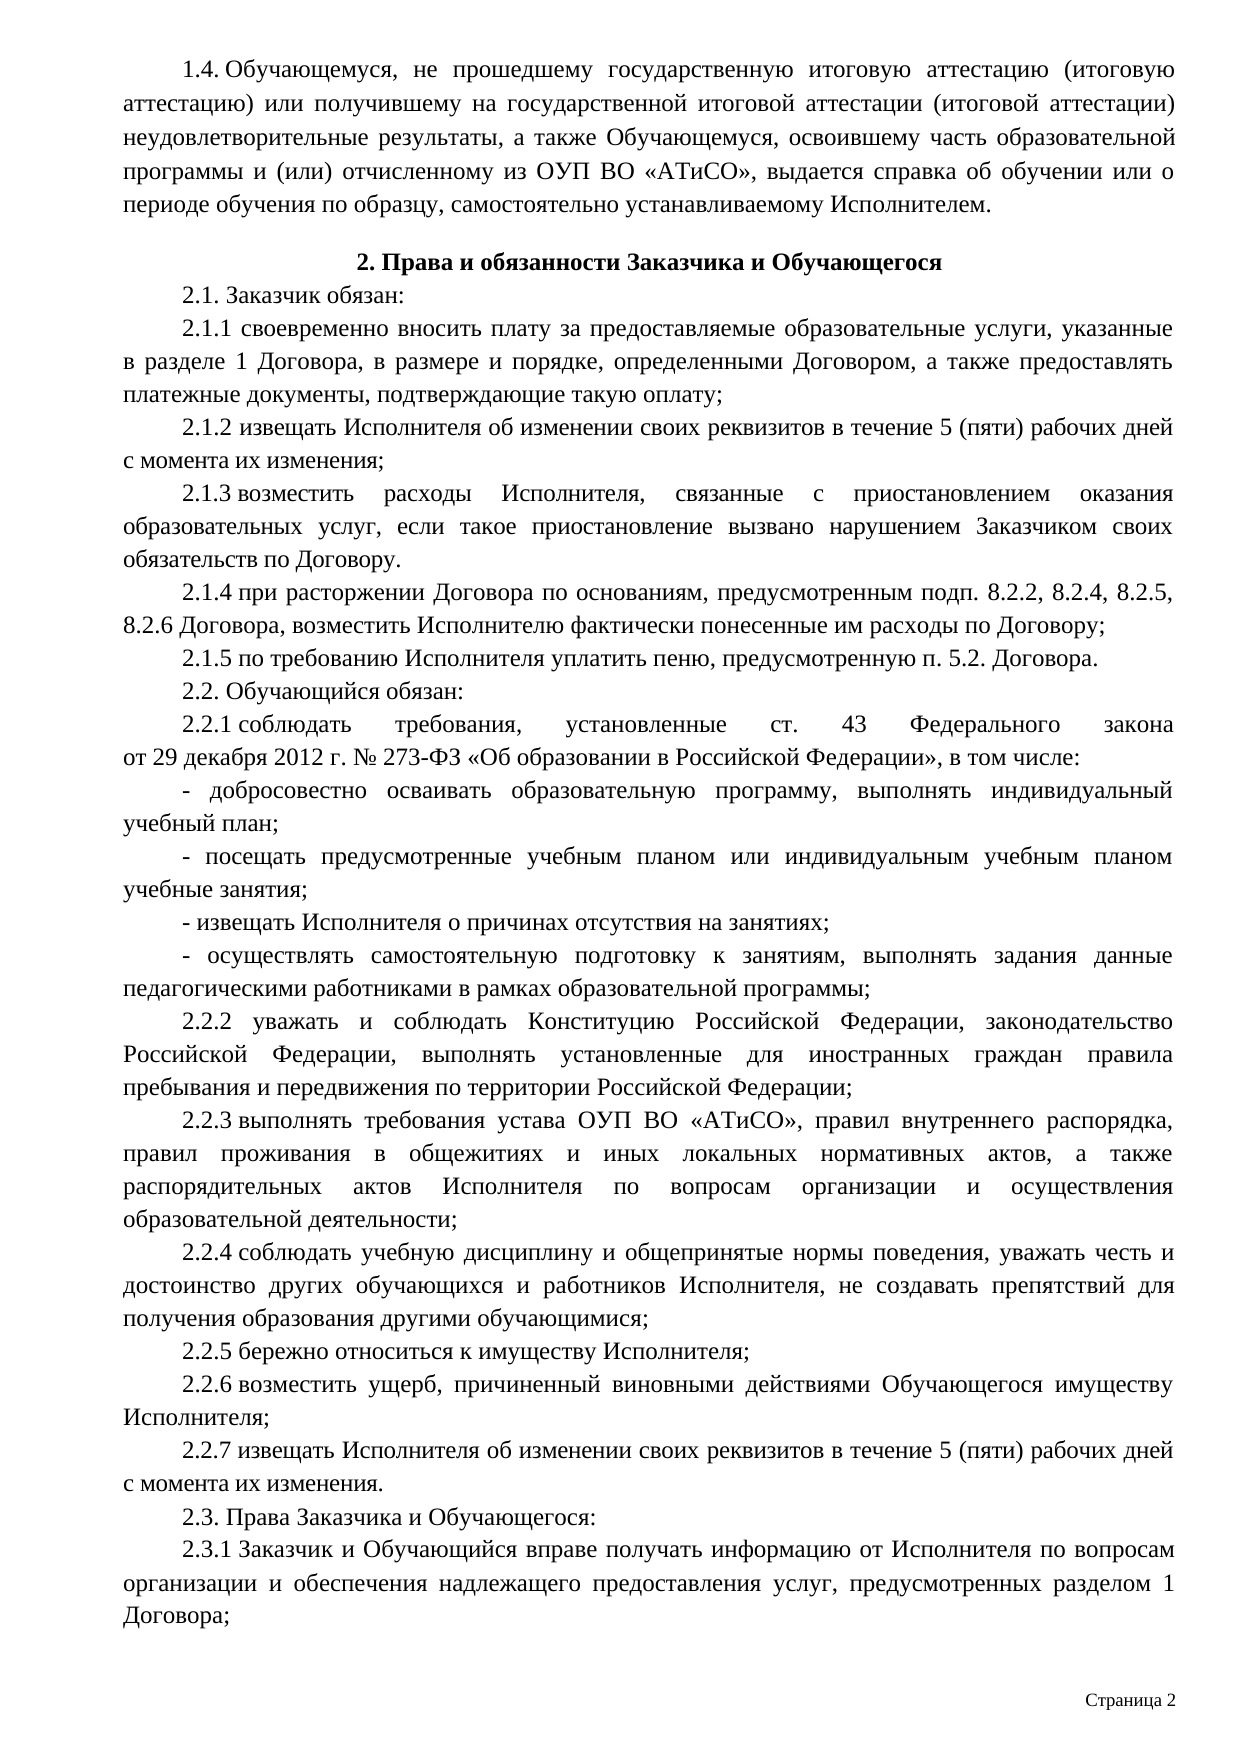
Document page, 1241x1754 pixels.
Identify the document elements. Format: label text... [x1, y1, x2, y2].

text 2.1.1 своевременно вносить плату за предоставляемые образовательные услуги, указанные в разделе 1 Договора, в размере и порядке, определенными Договором, а также предоставлять платежные документы, подтверждающие такую оплату; [123, 313, 1174, 408]
text 2.2.4 соблюдать учебную дисциплину и общепринятые нормы поведения, уважать честь и достоинство других обучающихся и работников Исполнителя, не создавать препятствий для получения образования другими обучающимися; [123, 1237, 1176, 1332]
text - посещать предусмотренные учебным планом или индивидуальным учебным планом учебные занятия; [123, 841, 1174, 903]
text 2.1.5 по требованию Исполнителя уплатить пеню, предусмотренную п. 5.2. Договора. [123, 643, 1174, 672]
text - осуществлять самостоятельную подготовку к занятиям, выполнять задания данные педагогическими работниками в рамках образовательной программы; [123, 940, 1174, 1002]
text 2.3.1 Заказчик и Обучающийся вправе получать информацию от Исполнителя по вопросам организации и обеспечения надлежащего предоставления услуг, предусмотренных разделом 1 Договора; [123, 1534, 1176, 1629]
text 2. Права и обязанности Заказчика и Обучающегося [123, 247, 1176, 276]
text - извещать Исполнителя о причинах отсутствия на занятиях; [123, 907, 1174, 936]
text 2.2. Обучающийся обязан: [123, 676, 1176, 705]
text 2.1.4 при расторжении Договора по основаниям, предусмотренным подп. 8.2.2, 8.2.4, 8.2.5, 8.2.6 Договора, возместить Исполнителю фактически понесенные им расходы по Договору; [123, 577, 1174, 639]
text 2.2.7 извещать Исполнителя об изменении своих реквизитов в течение 5 (пяти) рабочих дней с момента их изменения. [123, 1436, 1174, 1497]
text 1.4. Обучающемуся, не прошедшему государственную итоговую аттестацию (итоговую аттестацию) или получившему на государственной итоговой аттестации (итоговой аттестации) неудовлетворительные результаты, а также Обучающемуся, освоившему часть образовательной программы и (или) отчисленному из ОУП ВО «АТиСО», выдается справка об обучении или о периоде обучения по образцу, самостоятельно устанавливаемому Исполнителем. [123, 53, 1176, 218]
text 2.2.1 соблюдать требования, установленные ст. 43 Федерального закона от 29 декабря 2012 г. № 273-ФЗ «Об образовании в Российской Федерации», в том числе: [123, 709, 1174, 771]
text 2.3. Права Заказчика и Обучающегося: [123, 1502, 1174, 1530]
text 2.2.2 уважать и соблюдать Конституцию Российской Федерации, законодательство Российской Федерации, выполнять установленные для иностранных граждан правила пребывания и передвижения по территории Российской Федерации; [123, 1006, 1174, 1101]
text 2.1.2 извещать Исполнителя об изменении своих реквизитов в течение 5 (пяти) рабочих дней с момента их изменения; [123, 412, 1174, 474]
text 2.2.5 бережно относиться к имуществу Исполнителя; [123, 1336, 1174, 1365]
text - добросовестно осваивать образовательную программу, выполнять индивидуальный учебный план; [123, 775, 1174, 837]
text 2.2.3 выполнять требования устава ОУП ВО «АТиСО», правил внутреннего распорядка, правил проживания в общежитиях и иных локальных нормативных актов, а также распорядительных актов Исполнителя по вопросам организации и осуществления образовательной деятельности; [123, 1105, 1174, 1233]
text 2.1.3 возместить расходы Исполнителя, связанные с приостановлением оказания образовательных услуг, если такое приостановление вызвано нарушением Заказчиком своих обязательств по Договору. [123, 478, 1174, 573]
text 2.1. Заказчик обязан: [123, 280, 1176, 308]
text 2.2.6 возместить ущерб, причиненный виновными действиями Обучающегося имуществу Исполнителя; [123, 1369, 1174, 1431]
